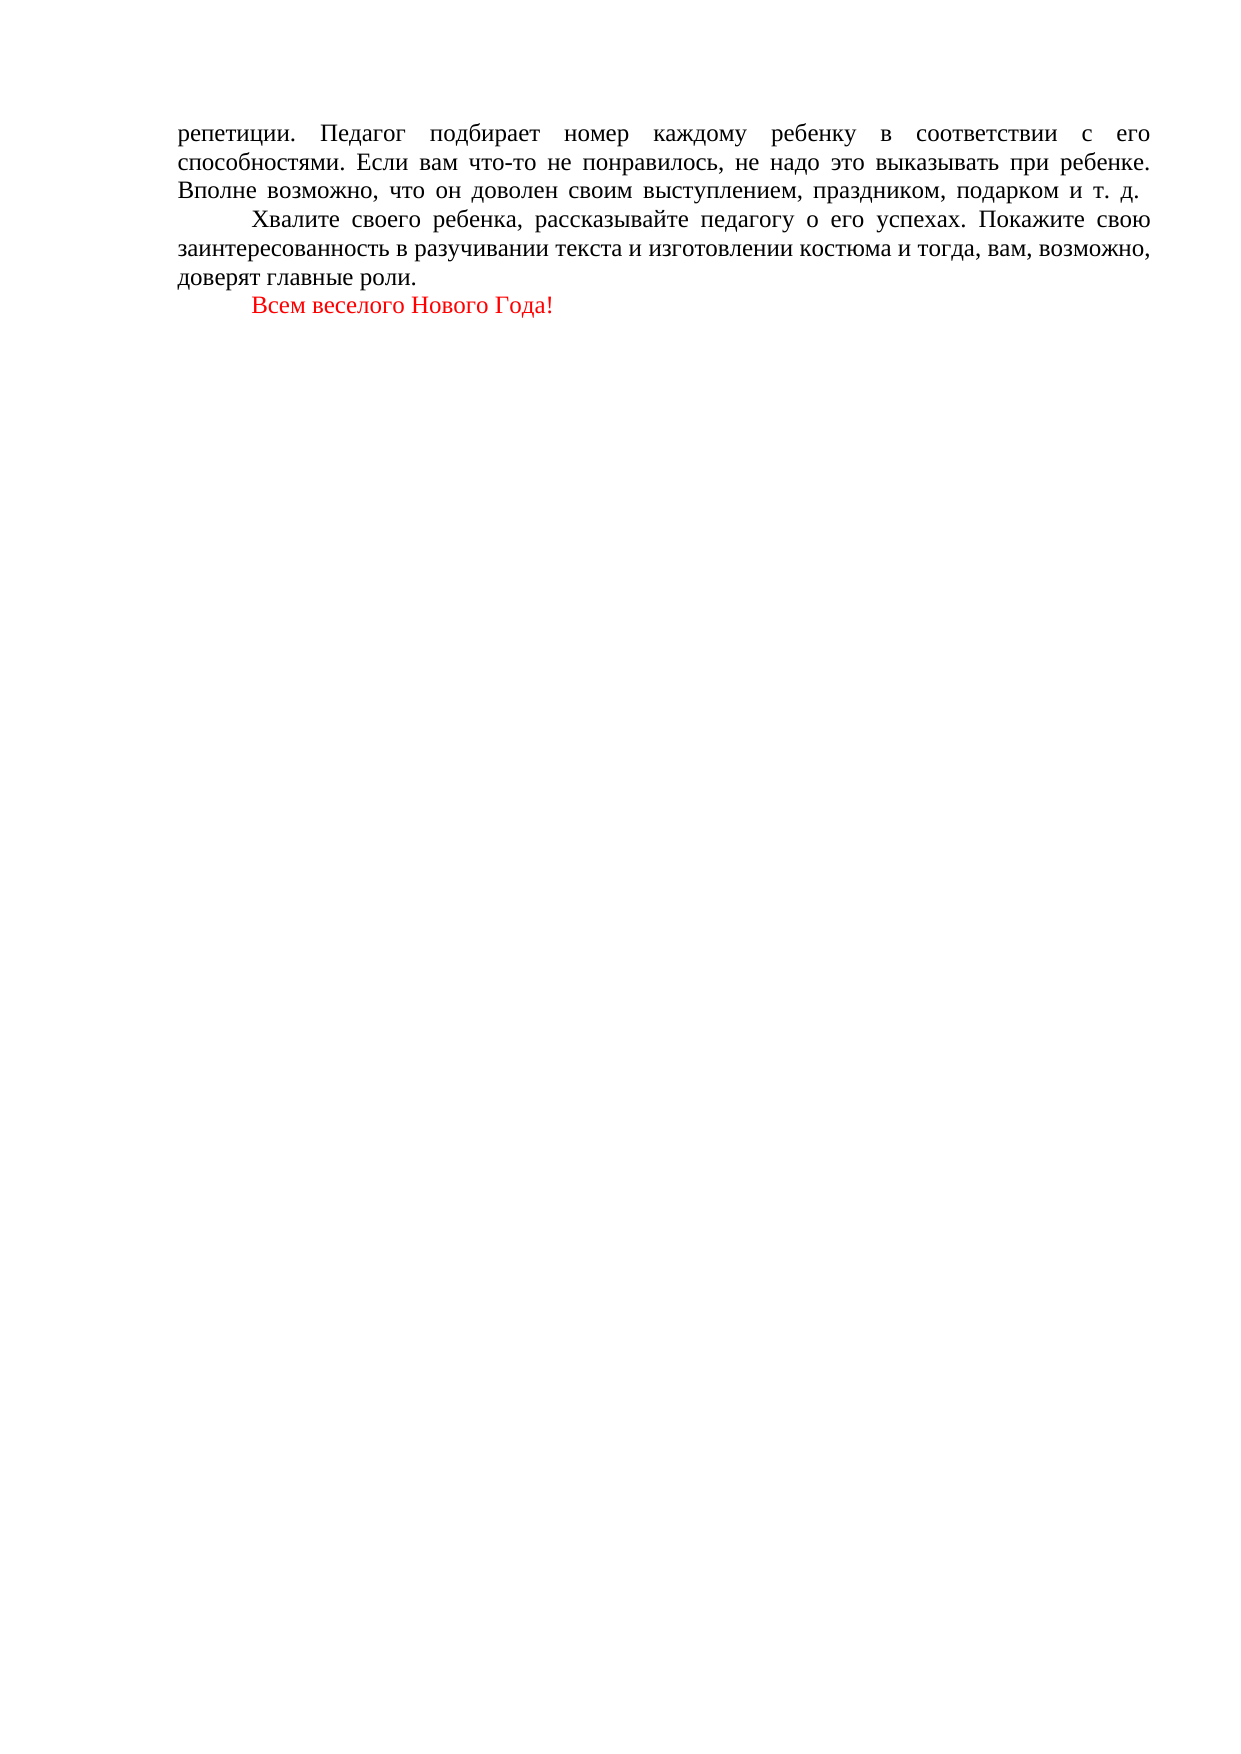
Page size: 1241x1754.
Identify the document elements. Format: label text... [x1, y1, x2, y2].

text Всем веселого Нового Года! [177, 291, 1152, 319]
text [177, 118, 1152, 291]
